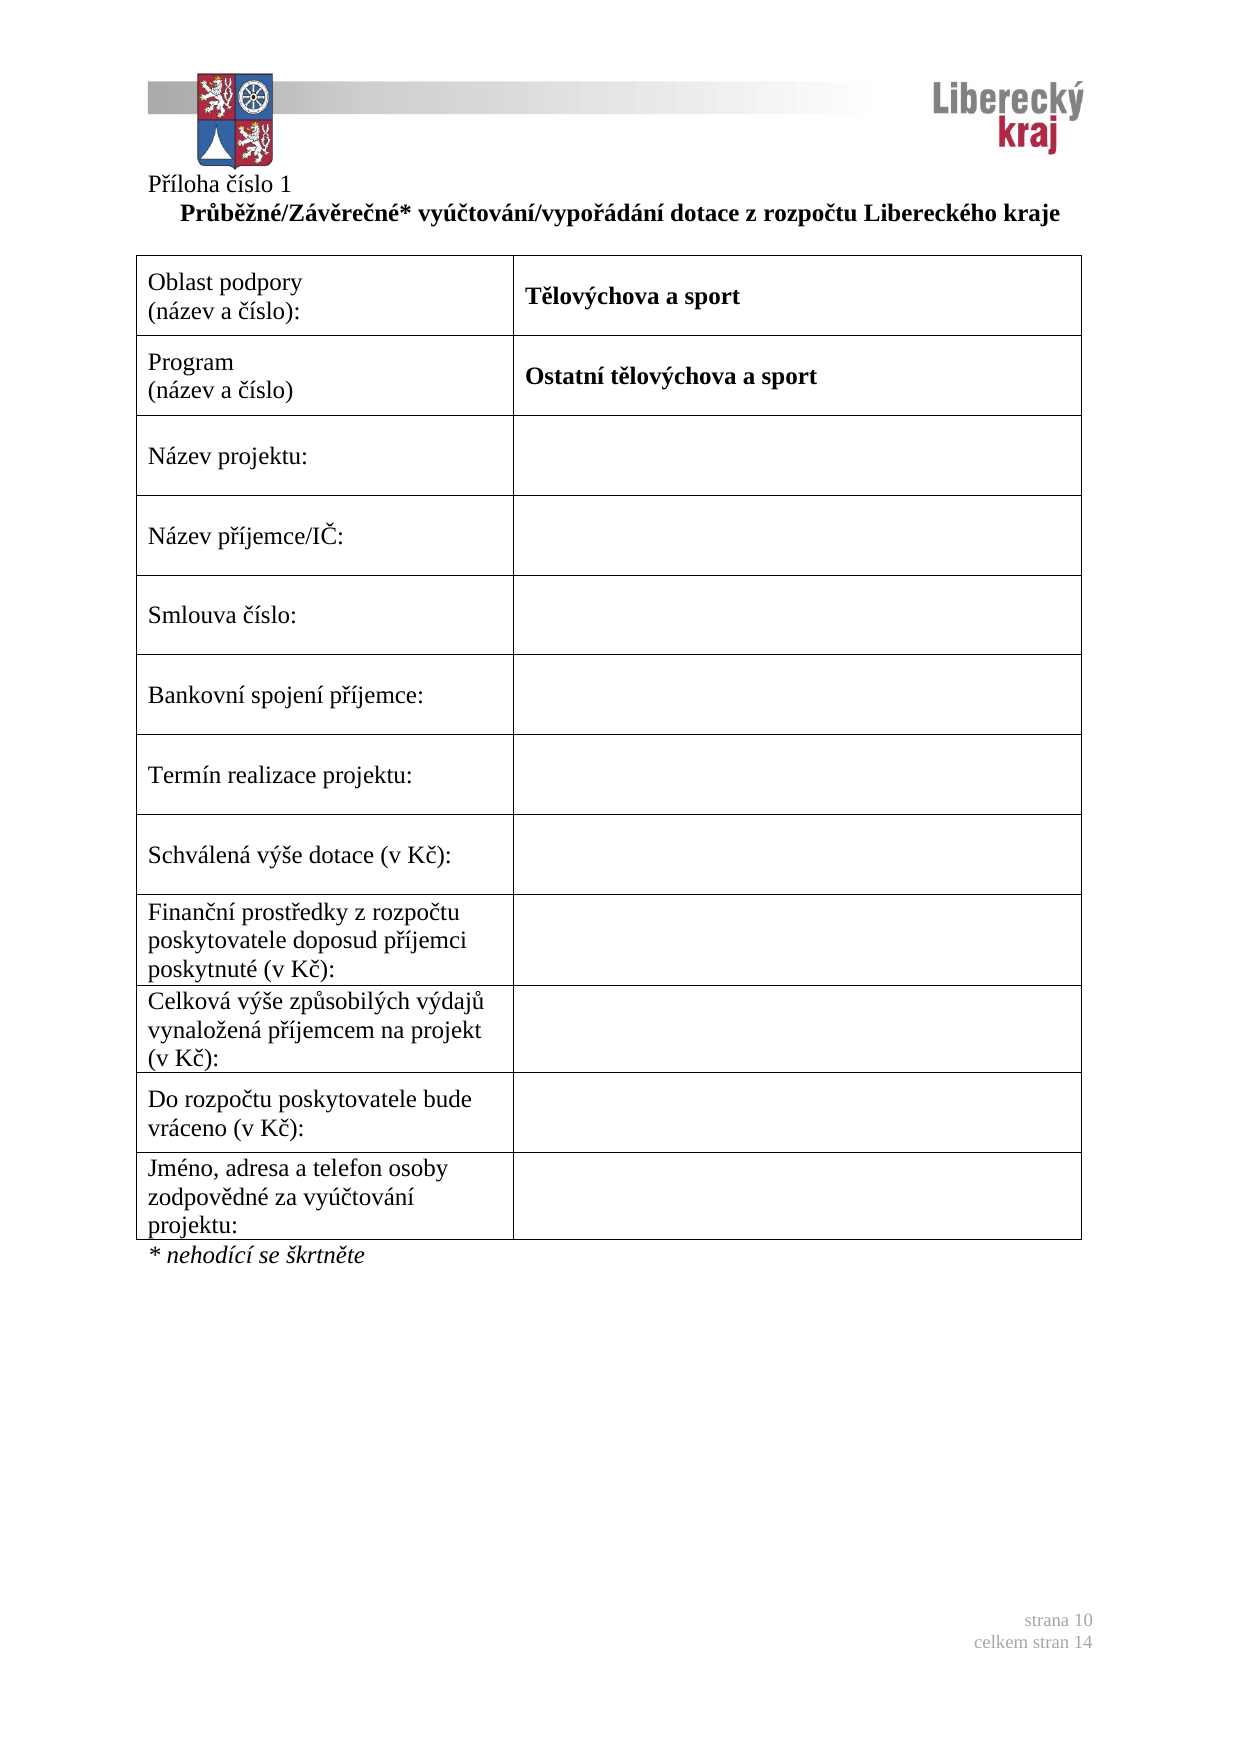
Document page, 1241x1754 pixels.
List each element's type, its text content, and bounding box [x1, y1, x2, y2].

table_cell [514, 655, 1081, 734]
table_cell Program (název a číslo) [137, 336, 513, 415]
table_cell [514, 1073, 1081, 1152]
text * nehodící se škrtněte [148, 1240, 1092, 1269]
table_header Tělovýchova a sport [514, 256, 1081, 335]
table_cell [514, 496, 1081, 574]
table_cell Název projektu: [137, 416, 513, 495]
table_cell Do rozpočtu poskytovatele bude vráceno (v Kč): [137, 1073, 513, 1152]
table_cell [514, 986, 1081, 1072]
table_cell Finanční prostředky z rozpočtu poskytovatele doposud příjemci poskytnuté (v Kč): [137, 895, 513, 985]
table_header Oblast podpory (název a číslo): [137, 256, 513, 335]
table_cell Bankovní spojení příjemce: [137, 655, 513, 734]
text Příloha číslo 1 [148, 169, 1092, 198]
table_cell Celková výše způsobilých výdajů vynaložená příjemcem na projekt (v Kč): [137, 986, 513, 1072]
table_cell Ostatní tělovýchova a sport [514, 336, 1081, 415]
table_cell Název příjemce/IČ: [137, 496, 513, 574]
table_cell [514, 1153, 1081, 1239]
table_cell [514, 576, 1081, 654]
picture [147, 73, 1084, 170]
table_cell Termín realizace projektu: [137, 735, 513, 814]
table_cell Jméno, adresa a telefon osoby zodpovědné za vyúčtování projektu: [137, 1153, 513, 1239]
table_cell [514, 815, 1081, 894]
text Průběžné/Závěrečné* vyúčtování/vypořádání dotace z rozpočtu Libereckého kraje [148, 198, 1092, 227]
table_cell Smlouva číslo: [137, 576, 513, 654]
table_cell [514, 895, 1081, 985]
table_cell Schválená výše dotace (v Kč): [137, 815, 513, 894]
table_cell [514, 735, 1081, 814]
table_cell [514, 416, 1081, 495]
